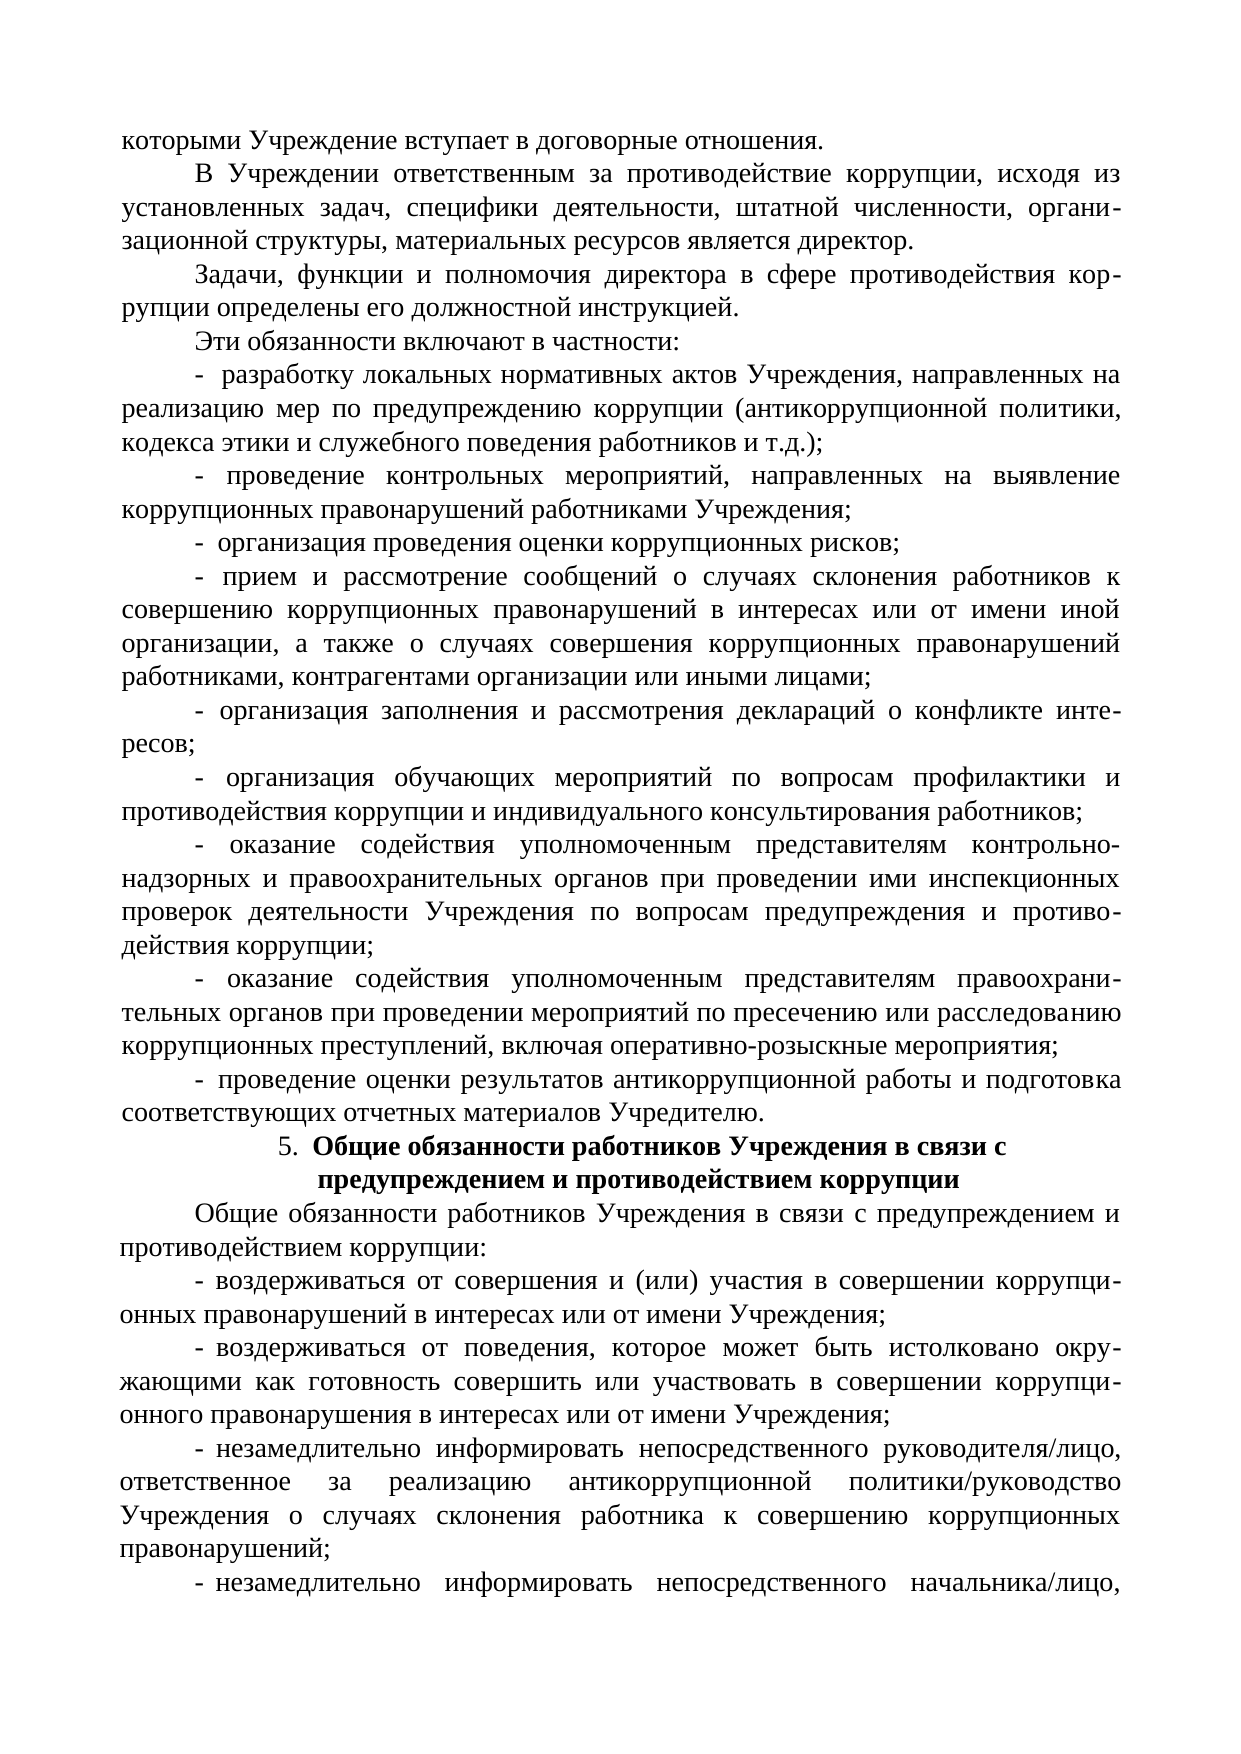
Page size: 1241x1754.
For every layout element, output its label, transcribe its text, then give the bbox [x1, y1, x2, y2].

text Общие обязанности работников Учреждения в связи с предупреждением и противодействием коррупции: [119, 1196, 1121, 1263]
list воздерживаться от поведения, которое может быть истолковано окружающими как готовность совершить или участвовать в совершении коррупционного правонарушения в интересах или от имени Учреждения; [119, 1330, 1121, 1431]
list организация обучающих мероприятий по вопросам профилактики и противодействия коррупции и индивидуального консультирования работников; [121, 760, 1121, 827]
text Задачи, функции и полномочия директора в сфере противодействия коррупции определены его должностной инструкцией. [121, 257, 1121, 324]
list воздерживаться от совершения и (или) участия в совершении коррупционных правонарушений в интересах или от имени Учреждения; [119, 1263, 1121, 1330]
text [121, 122, 1121, 156]
text Эти обязанности включают в частности: [121, 324, 1123, 357]
list организация проведения оценки коррупционных рисков; [121, 525, 1123, 558]
text В Учреждении ответственным за противодействие коррупции, исходя из установленных задач, специфики деятельности, штатной численности, организационной структуры, материальных ресурсов является директор. [121, 156, 1121, 257]
list проведение оценки результатов антикоррупционной работы и подготовка соответствующих отчетных материалов Учредителю. [121, 1062, 1121, 1129]
list организация заполнения и рассмотрения деклараций о конфликте интересов; [121, 693, 1121, 760]
list Общие обязанности работников Учреждения в связи с предупреждением и противодействием коррупции [278, 1129, 1013, 1196]
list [119, 1565, 1121, 1598]
list разработку локальных нормативных актов Учреждения, направленных на реализацию мер по предупреждению коррупции (антикоррупционной политики, кодекса этики и служебного поведения работников и т.д.); [121, 357, 1121, 458]
list оказание содействия уполномоченным представителям правоохранительных органов при проведении мероприятий по пресечению или расследованию коррупционных преступлений, включая оперативно-розыскные мероприятия; [121, 961, 1121, 1062]
list проведение контрольных мероприятий, направленных на выявление коррупционных правонарушений работниками Учреждения; [121, 458, 1121, 525]
list оказание содействия уполномоченным представителям контрольно- надзорных и правоохранительных органов при проведении ими инспекционных проверок деятельности Учреждения по вопросам предупреждения и противодействия коррупции; [121, 827, 1121, 961]
list незамедлительно информировать непосредственного руководителя/лицо, ответственное за реализацию антикоррупционной политики/руководство Учреждения о случаях склонения работника к совершению коррупционных правонарушений; [119, 1431, 1121, 1565]
list прием и рассмотрение сообщений о случаях склонения работников к совершению коррупционных правонарушений в интересах или от имени иной организации, а также о случаях совершения коррупционных правонарушений работниками, контрагентами организации или иными лицами; [121, 558, 1121, 693]
